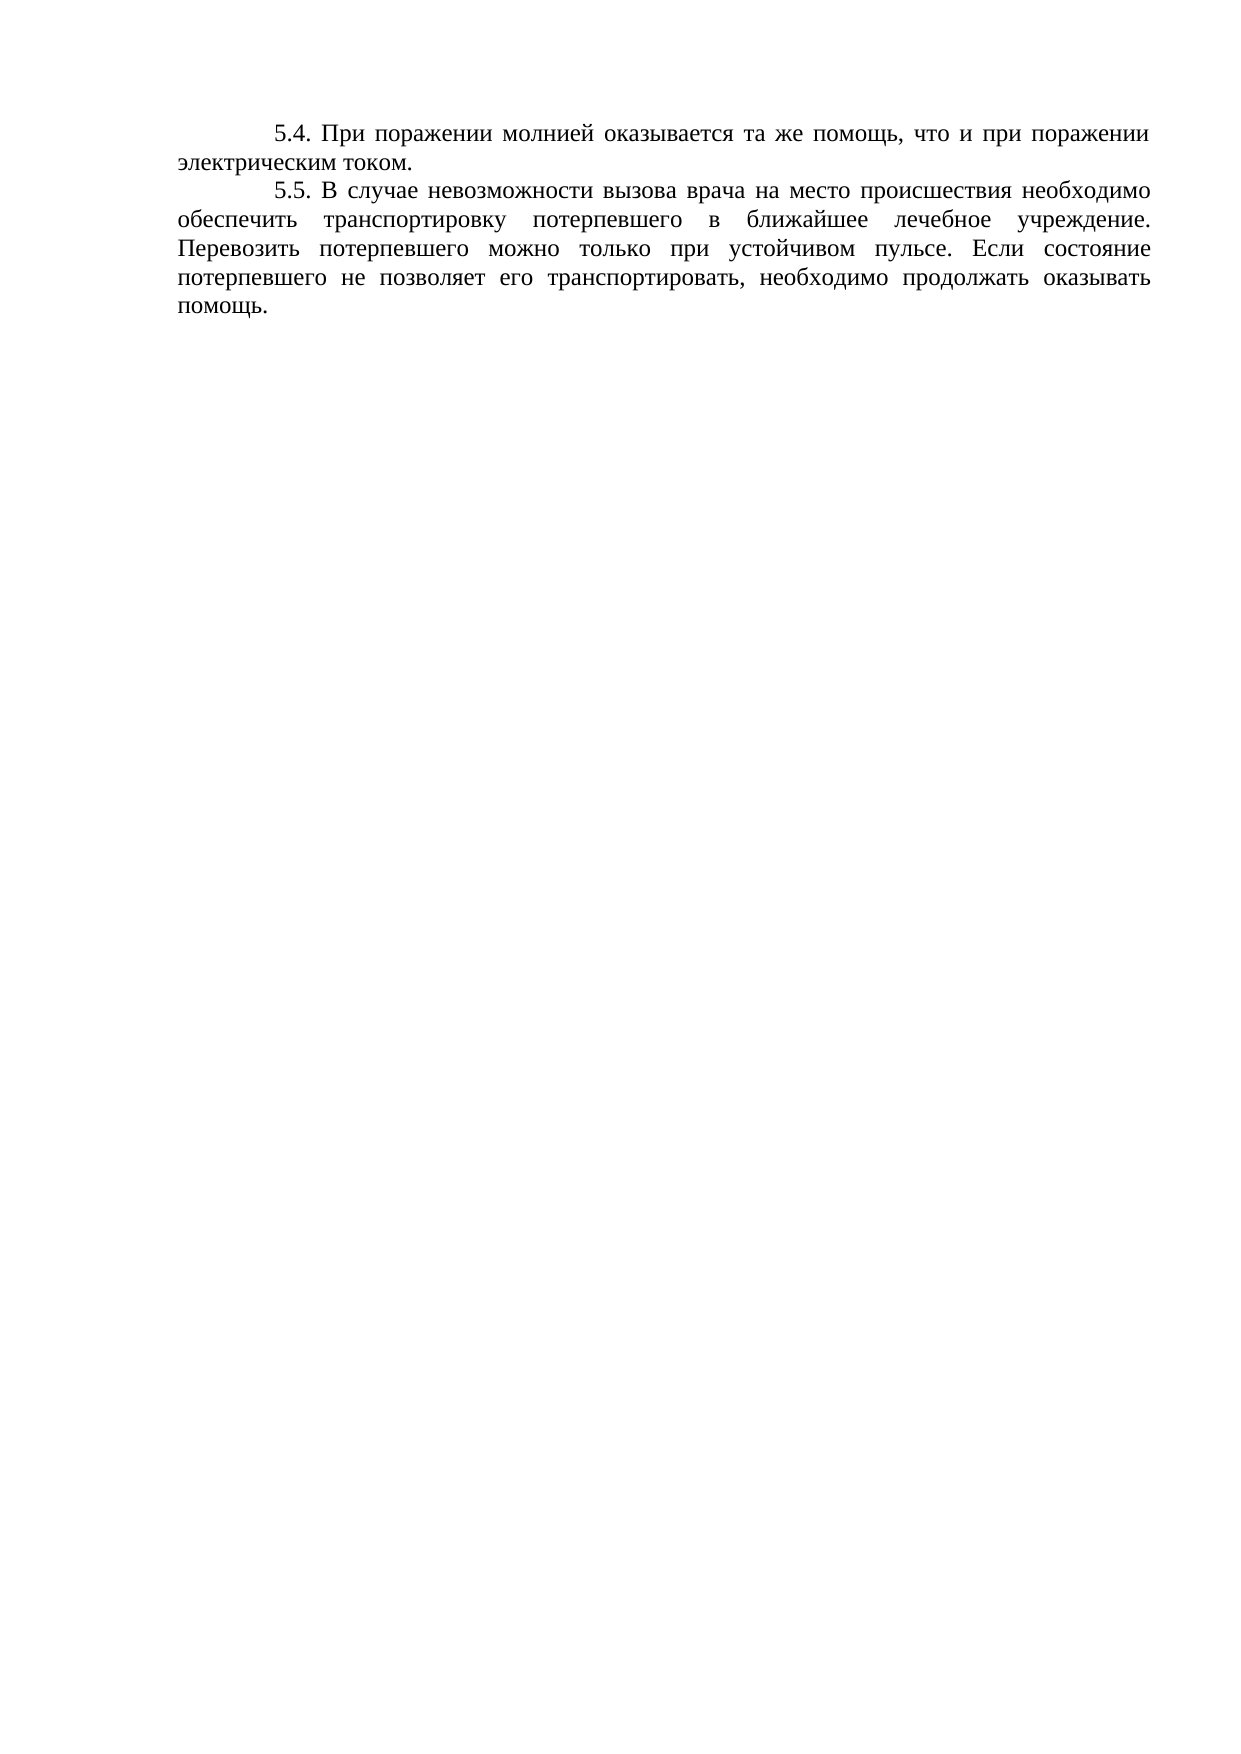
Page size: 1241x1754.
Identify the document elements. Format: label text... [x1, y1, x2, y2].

text 5.4. При поражении молнией оказывается та же помощь, что и при поражении электрическим током. [177, 118, 1152, 176]
text 5.5. В случае невозможности вызова врача на место происшествия необходимо обеспечить транспортировку потерпевшего в ближайшее лечебное учреждение. Перевозить потерпевшего можно только при устойчивом пульсе. Если состояние потерпевшего не позволяет его транспортировать, необходимо продолжать оказывать помощь. [177, 176, 1152, 319]
